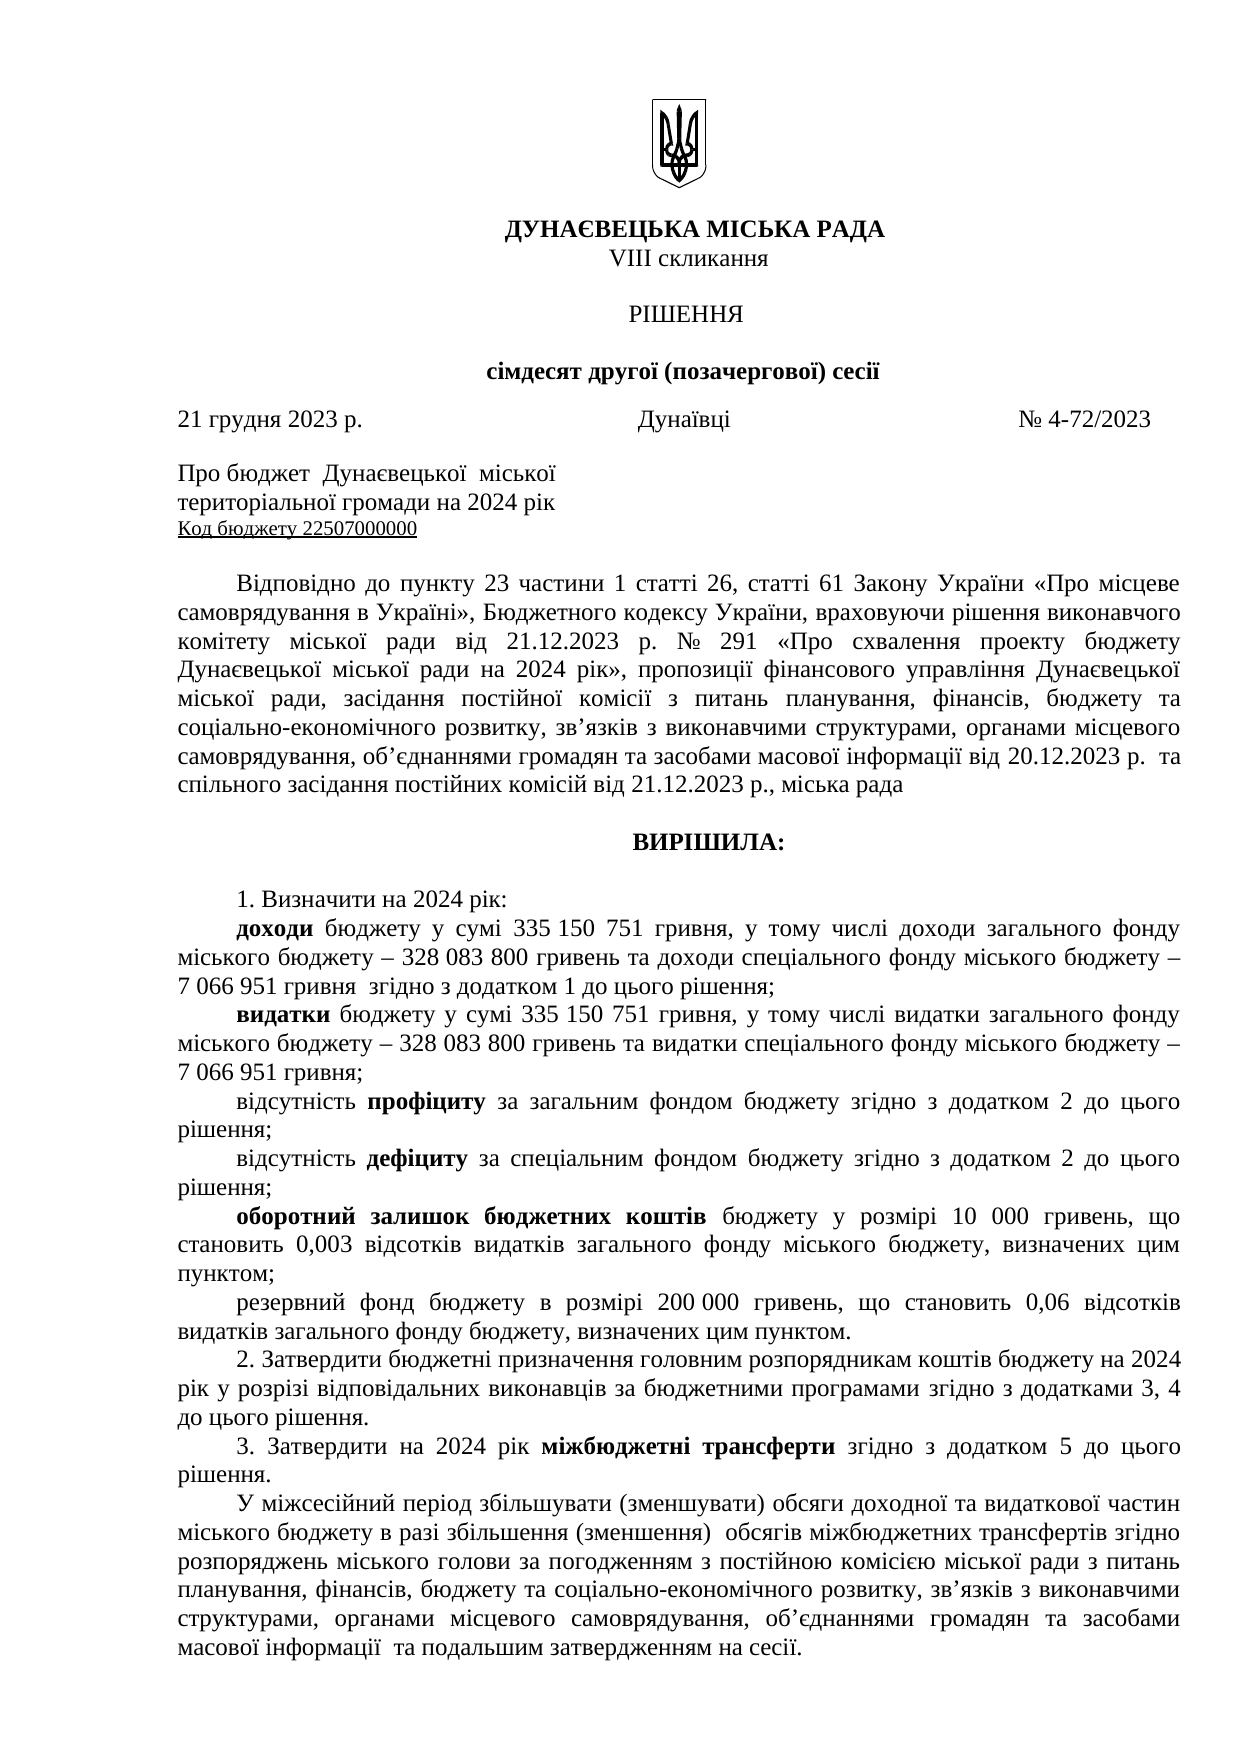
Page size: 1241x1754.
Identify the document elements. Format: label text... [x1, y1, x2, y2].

text 21 грудня 2023 р. Дунаївці № 4-72/2023 [177, 404, 1181, 433]
text сімдесят другої (позачергової) сесії [177, 356, 1181, 385]
text відсутність дефіциту за спеціальним фондом бюджету згідно з додатком 2 до цього рішення; [177, 1143, 1181, 1201]
text ДУНАЄВЕЦЬКА МІСЬКА РАДА [177, 214, 1181, 243]
text 3. Затвердити на 2024 рік міжбюджетні трансферти згідно з додатком 5 до цього рішення. [177, 1431, 1181, 1488]
text РІШЕННЯ [177, 299, 1181, 328]
subtitle територіальної громади на 2024 рік [177, 487, 1181, 515]
text доходи бюджету у сумі 335 150 751 гривня, у тому числі доходи загального фонду міського бюджету – 328 083 800 гривень та доходи спеціального фонду міського бюджету – 7 066 951 гривня згідно з додатком 1 до цього рішення; [177, 913, 1181, 999]
text видатки бюджету у сумі 335 150 751 гривня, у тому числі видатки загального фонду міського бюджету – 328 083 800 гривень та видатки спеціального фонду міського бюджету – 7 066 951 гривня; [177, 999, 1181, 1086]
text оборотний залишок бюджетних коштів бюджету у розмірі 10 000 гривень, що становить 0,003 відсотків видатків загального фонду міського бюджету, визначених цим пунктом; [177, 1201, 1181, 1287]
text резервний фонд бюджету в розмірі 200 000 гривень, що становить 0,06 відсотків видатків загального фонду бюджету, визначених цим пунктом. [177, 1287, 1181, 1344]
text ВИРІШИЛА: [177, 827, 1181, 856]
text Код бюджету 22507000000 [177, 515, 1181, 539]
text 1. Визначити на 2024 рік: [177, 884, 1181, 913]
text VIIІ скликання [177, 243, 1181, 271]
subtitle Про бюджет Дунаєвецької міської [177, 458, 1181, 487]
text 2. Затвердити бюджетні призначення головним розпорядникам коштів бюджету на 2024 рік у розрізі відповідальних виконавців за бюджетними програмами згідно з додатками 3, 4 до цього рішення. [177, 1344, 1181, 1431]
text Відповідно до пункту 23 частини 1 статті 26, статті 61 Закону України «Про місцеве самоврядування в Україні», Бюджетного кодексу України, враховуючи рішення виконавчого комітету міської ради від 21.12.2023 р. № 291 «Про схвалення проекту бюджету Дунаєвецької міської ради на 2024 рік», пропозиції фінансового управління Дунаєвецької міської ради, засідання постійної комісії з питань планування, фінансів, бюджету та соціально-економічного розвитку, зв’язків з виконавчими структурами, органами місцевого самоврядування, об’єднаннями громадян та засобами масової інформації від 20.12.2023 р. та спільного засідання постійних комісій від 21.12.2023 р., міська рада [177, 568, 1181, 798]
text У міжсесійний період збільшувати (зменшувати) обсяги доходної та видаткової частин міського бюджету в разі збільшення (зменшення) обсягів міжбюджетних трансфертів згідно розпоряджень міського голови за погодженням з постійною комісією міської ради з питань планування, фінансів, бюджету та соціально-економічного розвитку, зв’язків з виконавчими структурами, органами місцевого самоврядування, об’єднаннями громадян та засобами масової інформації та подальшим затвердженням на сесії. [177, 1488, 1181, 1661]
text відсутність профіциту за загальним фондом бюджету згідно з додатком 2 до цього рішення; [177, 1086, 1181, 1143]
